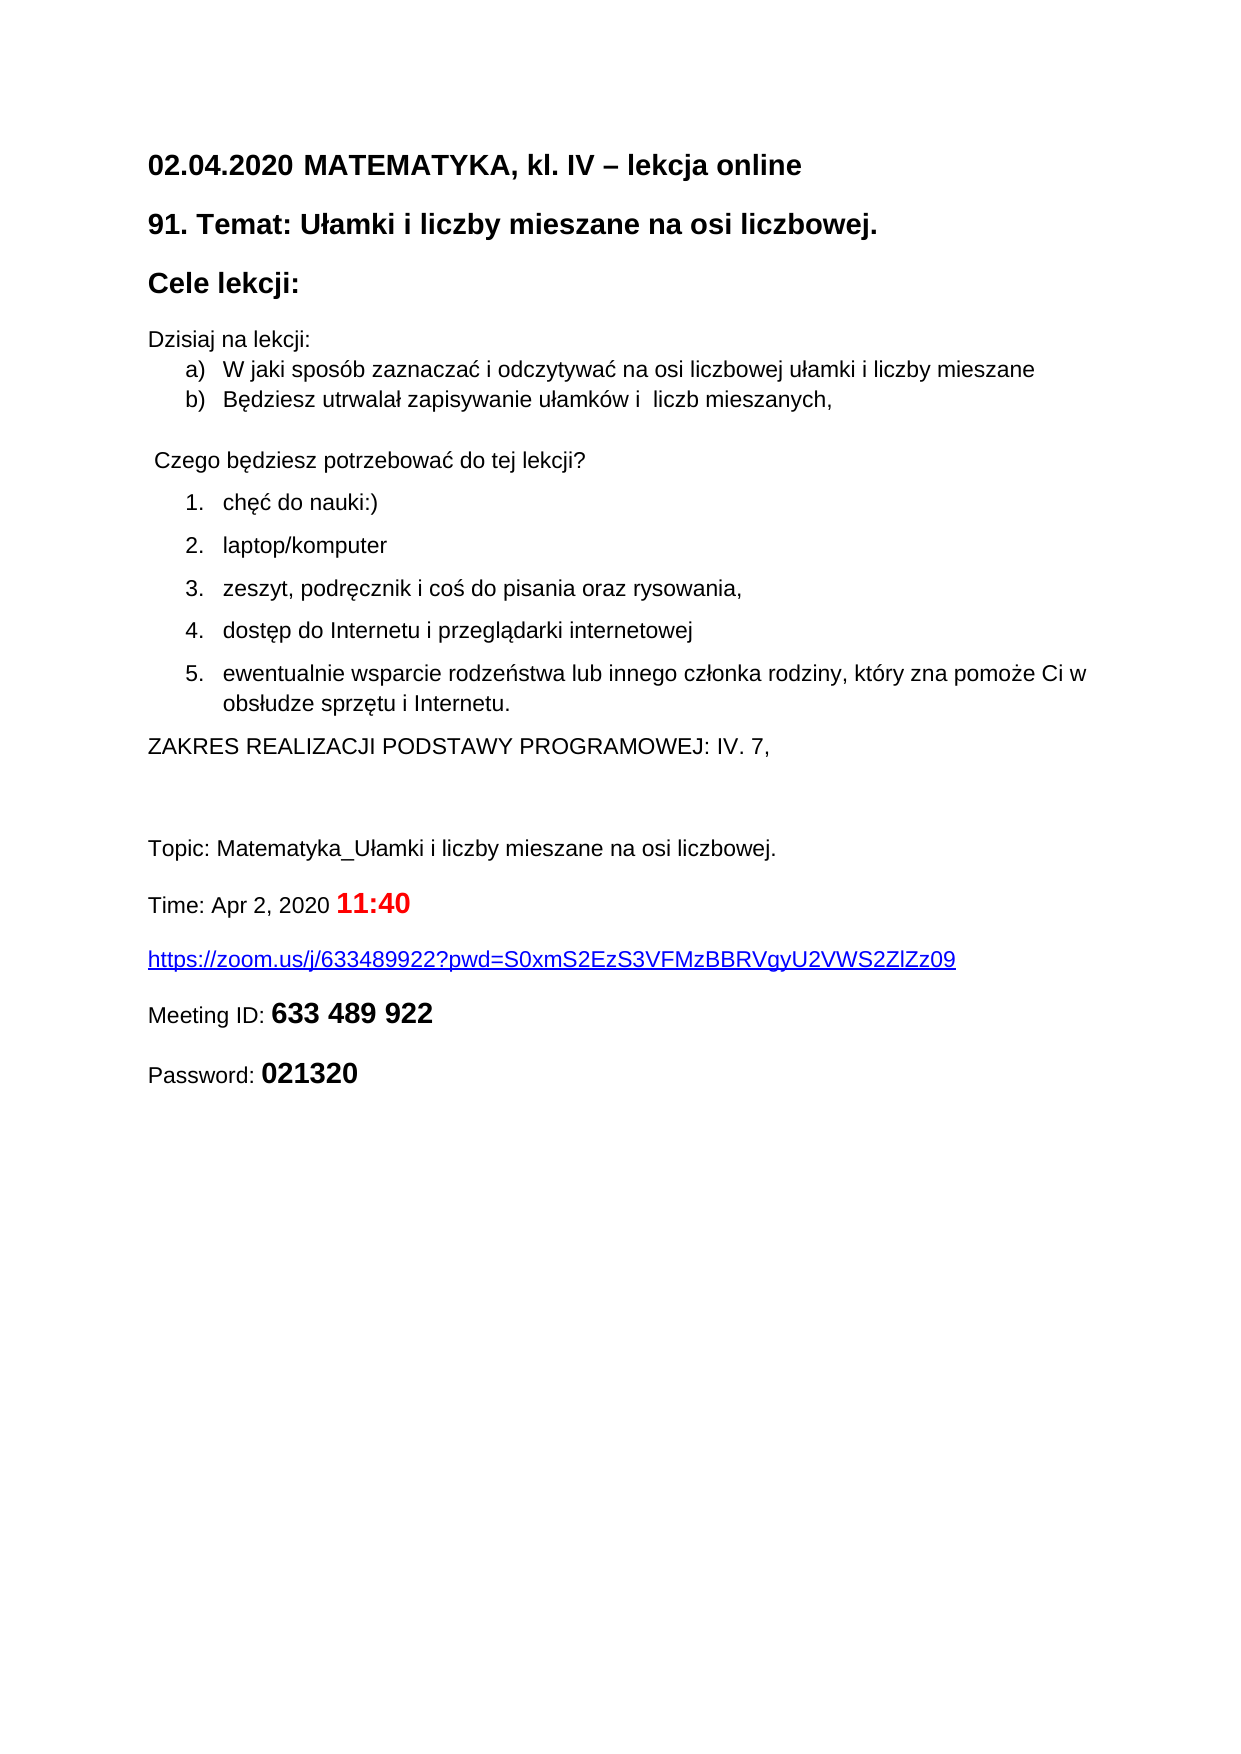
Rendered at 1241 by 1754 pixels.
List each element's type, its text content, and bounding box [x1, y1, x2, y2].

text Topic: Matematyka_Ułamki i liczby mieszane na osi liczbowej. [148, 835, 1093, 861]
text Time: Apr 2, 2020 11:40 [148, 886, 1093, 920]
list W jaki sposób zaznaczać i odczytywać na osi liczbowej ułamki i liczby mieszane [185, 356, 1093, 382]
text https://zoom.us/j/633489922?pwd=S0xmS2EzS3VFMzBBRVgyU2VWS2ZlZz09 [148, 946, 1093, 972]
list dostęp do Internetu i przeglądarki internetowej [185, 617, 1093, 644]
text Czego będziesz potrzebować do tej lekcji? [148, 447, 1093, 473]
list chęć do nauki:) [185, 489, 1093, 516]
list Będziesz utrwalał zapisywanie ułamków i liczb mieszanych, [185, 386, 1093, 412]
text Dzisiaj na lekcji: [148, 326, 1093, 352]
list zeszyt, podręcznik i coś do pisania oraz rysowania, [185, 575, 1093, 601]
text Cele lekcji: [148, 266, 1093, 300]
text Password: 021320 [148, 1056, 1093, 1089]
text 91. Temat: Ułamki i liczby mieszane na osi liczbowej. [148, 207, 1093, 241]
list laptop/komputer [185, 532, 1093, 558]
text 02.04.2020 MATEMATYKA, kl. IV – lekcja online [148, 148, 1093, 181]
list ewentualnie wsparcie rodzeństwa lub innego członka rodziny, który zna pomoże Ci w obsłudze sprzętu i Internetu. [185, 660, 1093, 717]
text ZAKRES REALIZACJI PODSTAWY PROGRAMOWEJ: IV. 7, [148, 733, 1093, 759]
text Meeting ID: 633 489 922 [148, 997, 1093, 1030]
